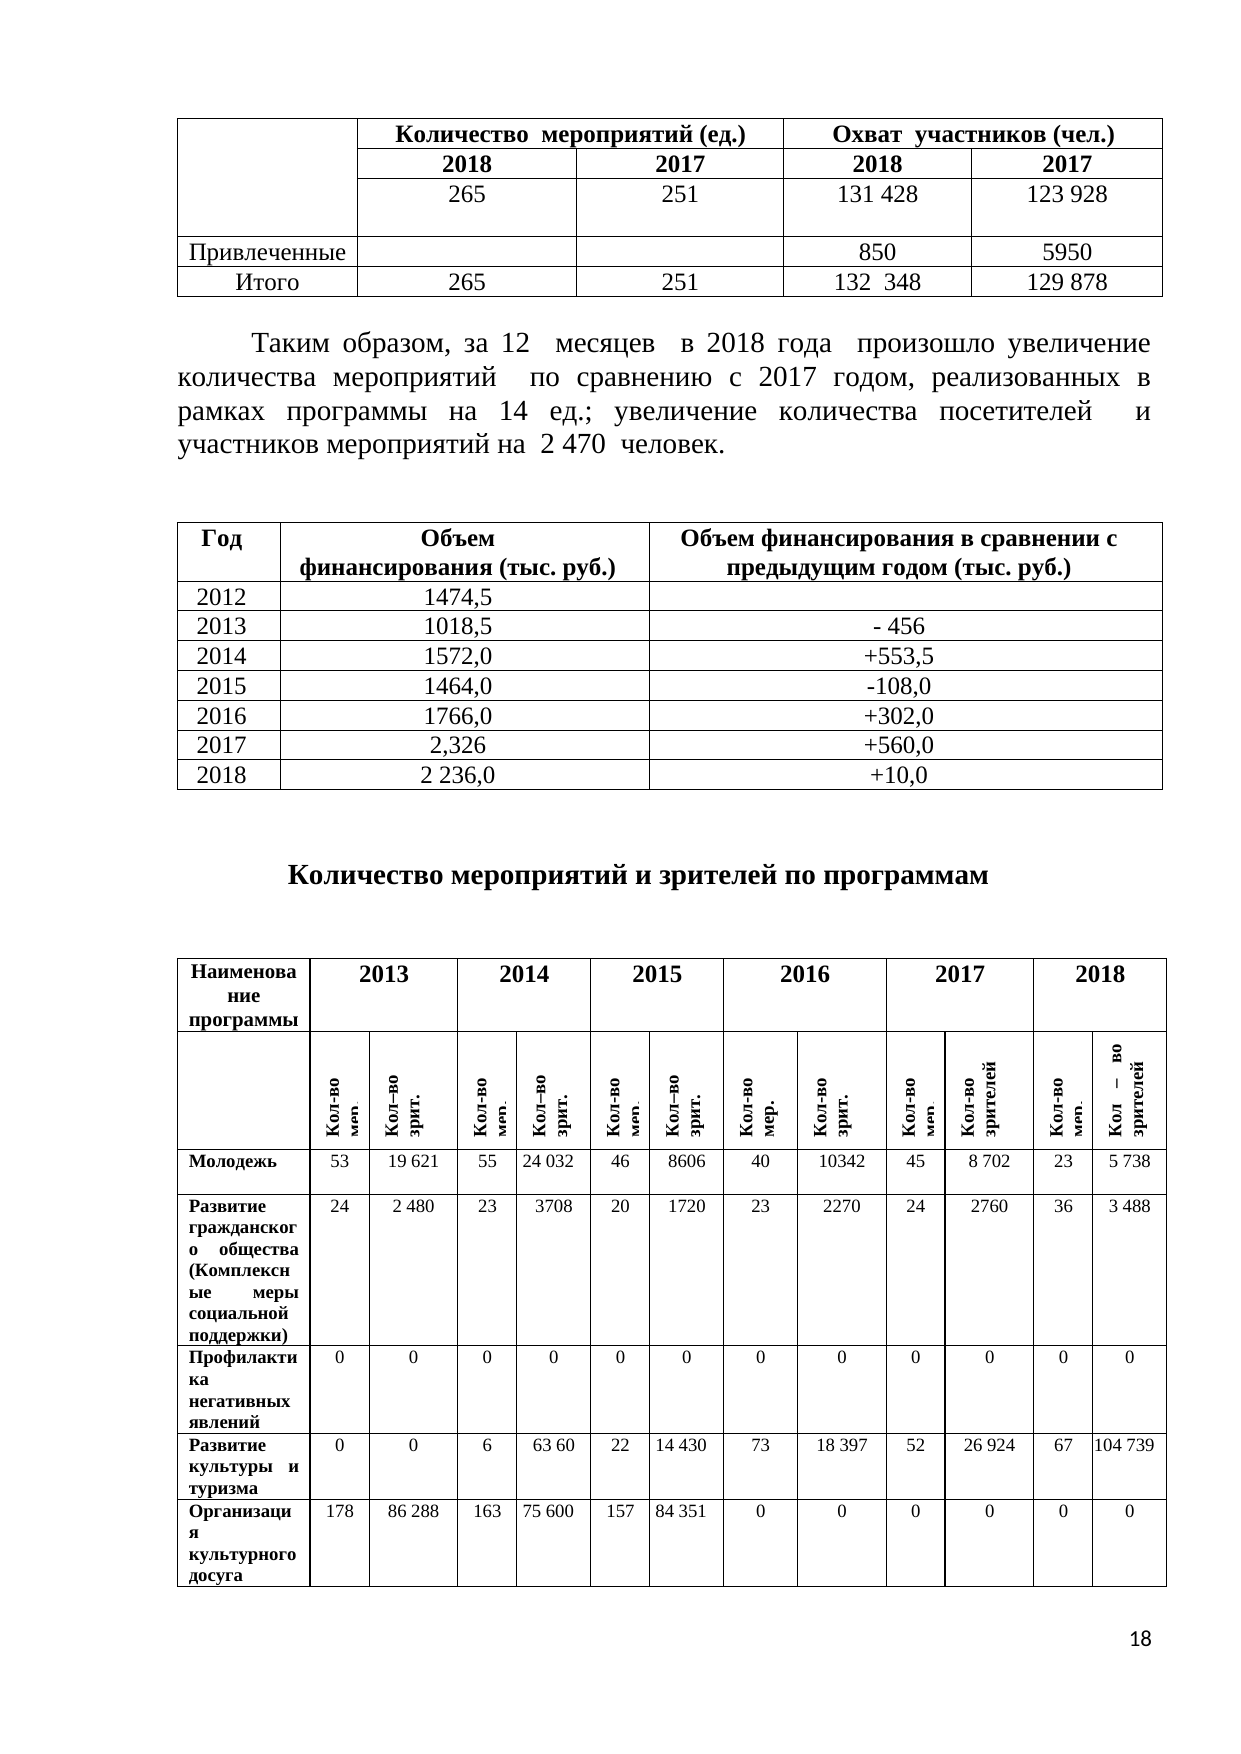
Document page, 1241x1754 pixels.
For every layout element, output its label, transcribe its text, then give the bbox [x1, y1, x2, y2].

table_cell +10,0 [650, 760, 1162, 789]
table_cell 2014 [178, 641, 280, 670]
table_cell 2013 [178, 611, 280, 640]
table_cell +560,0 [650, 731, 1162, 759]
table_cell Развитие культуры и туризма [178, 1434, 309, 1498]
table_cell 46 [591, 1150, 649, 1193]
table_cell 24 032 [517, 1150, 590, 1193]
table_cell Кол-во мер. [458, 1032, 516, 1149]
table_cell [650, 582, 1162, 610]
text Количество мероприятий и зрителей по программам [162, 857, 1152, 891]
table_cell 55 [458, 1150, 516, 1193]
table_cell [178, 1032, 309, 1149]
table_cell 3708 [517, 1195, 590, 1345]
table_cell 23 [724, 1195, 797, 1345]
table_cell 86 288 [370, 1500, 457, 1586]
table_cell 0 [1093, 1346, 1166, 1433]
table_cell 0 [370, 1346, 457, 1433]
table_cell Кол-во мер. [591, 1032, 649, 1149]
table_cell 850 [784, 237, 971, 266]
table_cell Кол-во мер. [887, 1032, 944, 1149]
table_cell 2270 [798, 1195, 886, 1345]
table_header 2016 [724, 959, 886, 1031]
table_cell 1720 [650, 1195, 723, 1345]
table_cell 265 [358, 179, 576, 236]
table_cell 104 739 [1093, 1434, 1166, 1498]
table_cell 0 [650, 1346, 723, 1433]
table_cell 2018 [784, 149, 971, 178]
table_cell 2760 [946, 1195, 1033, 1345]
table_cell 131 428 [784, 179, 971, 236]
table_cell 2017 [972, 149, 1162, 178]
table_cell 0 [946, 1500, 1033, 1586]
table_cell 23 [1034, 1150, 1092, 1193]
table_header Объем финансирования в сравнении с предыдущим годом (тыс. руб.) [650, 523, 1162, 581]
table_cell 132 348 [784, 267, 971, 296]
table_cell 73 [724, 1434, 797, 1498]
table_cell 265 [358, 267, 576, 296]
table_cell 10342 [798, 1150, 886, 1193]
table_header 2014 [458, 959, 590, 1031]
table_cell 0 [724, 1346, 797, 1433]
table_cell Профилактика негативных явлений [178, 1346, 309, 1433]
table_cell 2,326 [281, 731, 649, 759]
table_cell 1474,5 [281, 582, 649, 610]
table_cell 0 [311, 1434, 369, 1498]
table_cell 23 [458, 1195, 516, 1345]
table_cell 84 351 [650, 1500, 723, 1586]
table_cell Кол-во зрителей [946, 1032, 1033, 1149]
table_cell 8 702 [946, 1150, 1033, 1193]
table_cell 0 [311, 1346, 369, 1433]
table_cell 0 [887, 1346, 944, 1433]
table_cell 63 60 [517, 1434, 590, 1498]
table_cell Развитие гражданского общества (Комплексные меры социальной поддержки) [178, 1195, 309, 1345]
table_header Охват участников (чел.) [784, 119, 1162, 148]
table_cell 53 [311, 1150, 369, 1193]
table_cell 24 [887, 1195, 944, 1345]
table_cell 75 600 [517, 1500, 590, 1586]
table_cell 2016 [178, 701, 280, 729]
table_cell [358, 237, 576, 266]
table_cell 2018 [358, 149, 576, 178]
table_cell Кол–во зрит. [650, 1032, 723, 1149]
table_cell 5950 [972, 237, 1162, 266]
table_cell -108,0 [650, 671, 1162, 700]
table_cell 0 [1034, 1500, 1092, 1586]
table_cell Кол-во мер. [311, 1032, 369, 1149]
table_cell 26 924 [946, 1434, 1033, 1498]
table_cell Кол-во мер. [724, 1032, 797, 1149]
table_cell 2 480 [370, 1195, 457, 1345]
table_cell 129 878 [972, 267, 1162, 296]
table_cell Итого [178, 267, 357, 296]
table_cell 2017 [178, 731, 280, 759]
table_cell 0 [724, 1500, 797, 1586]
table_cell 2012 [178, 582, 280, 610]
table_cell 0 [887, 1500, 944, 1586]
table_cell 0 [591, 1346, 649, 1433]
table_cell 22 [591, 1434, 649, 1498]
table_cell 18 397 [798, 1434, 886, 1498]
text Таким образом, за 12 месяцев в 2018 года произошло увеличение количества мероприятий по сравнению с 2017 годом, реализованных в рамках программы на 14 ед.; увеличение количества посетителей и участников мероприятий на 2 470 человек. [177, 326, 1152, 460]
table_cell [577, 237, 783, 266]
table_header [178, 119, 357, 236]
table_cell 24 [311, 1195, 369, 1345]
table_cell Кол–во зрит. [370, 1032, 457, 1149]
table_cell 2017 [577, 149, 783, 178]
table_cell 36 [1034, 1195, 1092, 1345]
table_cell 1464,0 [281, 671, 649, 700]
table_cell 1572,0 [281, 641, 649, 670]
table_header 2015 [591, 959, 723, 1031]
table_cell 0 [946, 1346, 1033, 1433]
table_header Количество мероприятий (ед.) [358, 119, 783, 148]
table_cell Привлеченные [178, 237, 357, 266]
table_cell 8606 [650, 1150, 723, 1193]
table_header Наименование программы [178, 959, 309, 1031]
table_cell Кол – во зрителей [1093, 1032, 1166, 1149]
table_cell 14 430 [650, 1434, 723, 1498]
table_cell 45 [887, 1150, 944, 1193]
table_cell +302,0 [650, 701, 1162, 729]
table_cell 178 [311, 1500, 369, 1586]
table_header Объем финансирования (тыс. руб.) [281, 523, 649, 581]
table_cell 1018,5 [281, 611, 649, 640]
table_cell 0 [370, 1434, 457, 1498]
table_cell 6 [458, 1434, 516, 1498]
table_cell 5 738 [1093, 1150, 1166, 1193]
table_cell 163 [458, 1500, 516, 1586]
table_cell 67 [1034, 1434, 1092, 1498]
table_cell Организация культурного досуга [178, 1500, 309, 1586]
table_cell 20 [591, 1195, 649, 1345]
table_cell 0 [798, 1346, 886, 1433]
table_cell Кол–во зрит. [517, 1032, 590, 1149]
table_cell 40 [724, 1150, 797, 1193]
table_header Год [178, 523, 280, 581]
table_cell 251 [577, 267, 783, 296]
table_cell 2 236,0 [281, 760, 649, 789]
table_cell 0 [458, 1346, 516, 1433]
table_cell 157 [591, 1500, 649, 1586]
table_cell 251 [577, 179, 783, 236]
table_cell Молодежь [178, 1150, 309, 1193]
table_cell 1766,0 [281, 701, 649, 729]
table_cell 0 [1093, 1500, 1166, 1586]
table_cell Кол-во мер. [1034, 1032, 1092, 1149]
table_cell 52 [887, 1434, 944, 1498]
table_cell 3 488 [1093, 1195, 1166, 1345]
table_cell Кол-во зрит. [798, 1032, 886, 1149]
table_header 2017 [887, 959, 1033, 1031]
table_cell - 456 [650, 611, 1162, 640]
table_header 2013 [311, 959, 457, 1031]
table_cell 19 621 [370, 1150, 457, 1193]
table_cell 0 [1034, 1346, 1092, 1433]
table_cell 2015 [178, 671, 280, 700]
table_header 2018 [1034, 959, 1166, 1031]
table_cell 123 928 [972, 179, 1162, 236]
table_cell 0 [517, 1346, 590, 1433]
table_cell +553,5 [650, 641, 1162, 670]
table_cell 2018 [178, 760, 280, 789]
table_cell 0 [798, 1500, 886, 1586]
